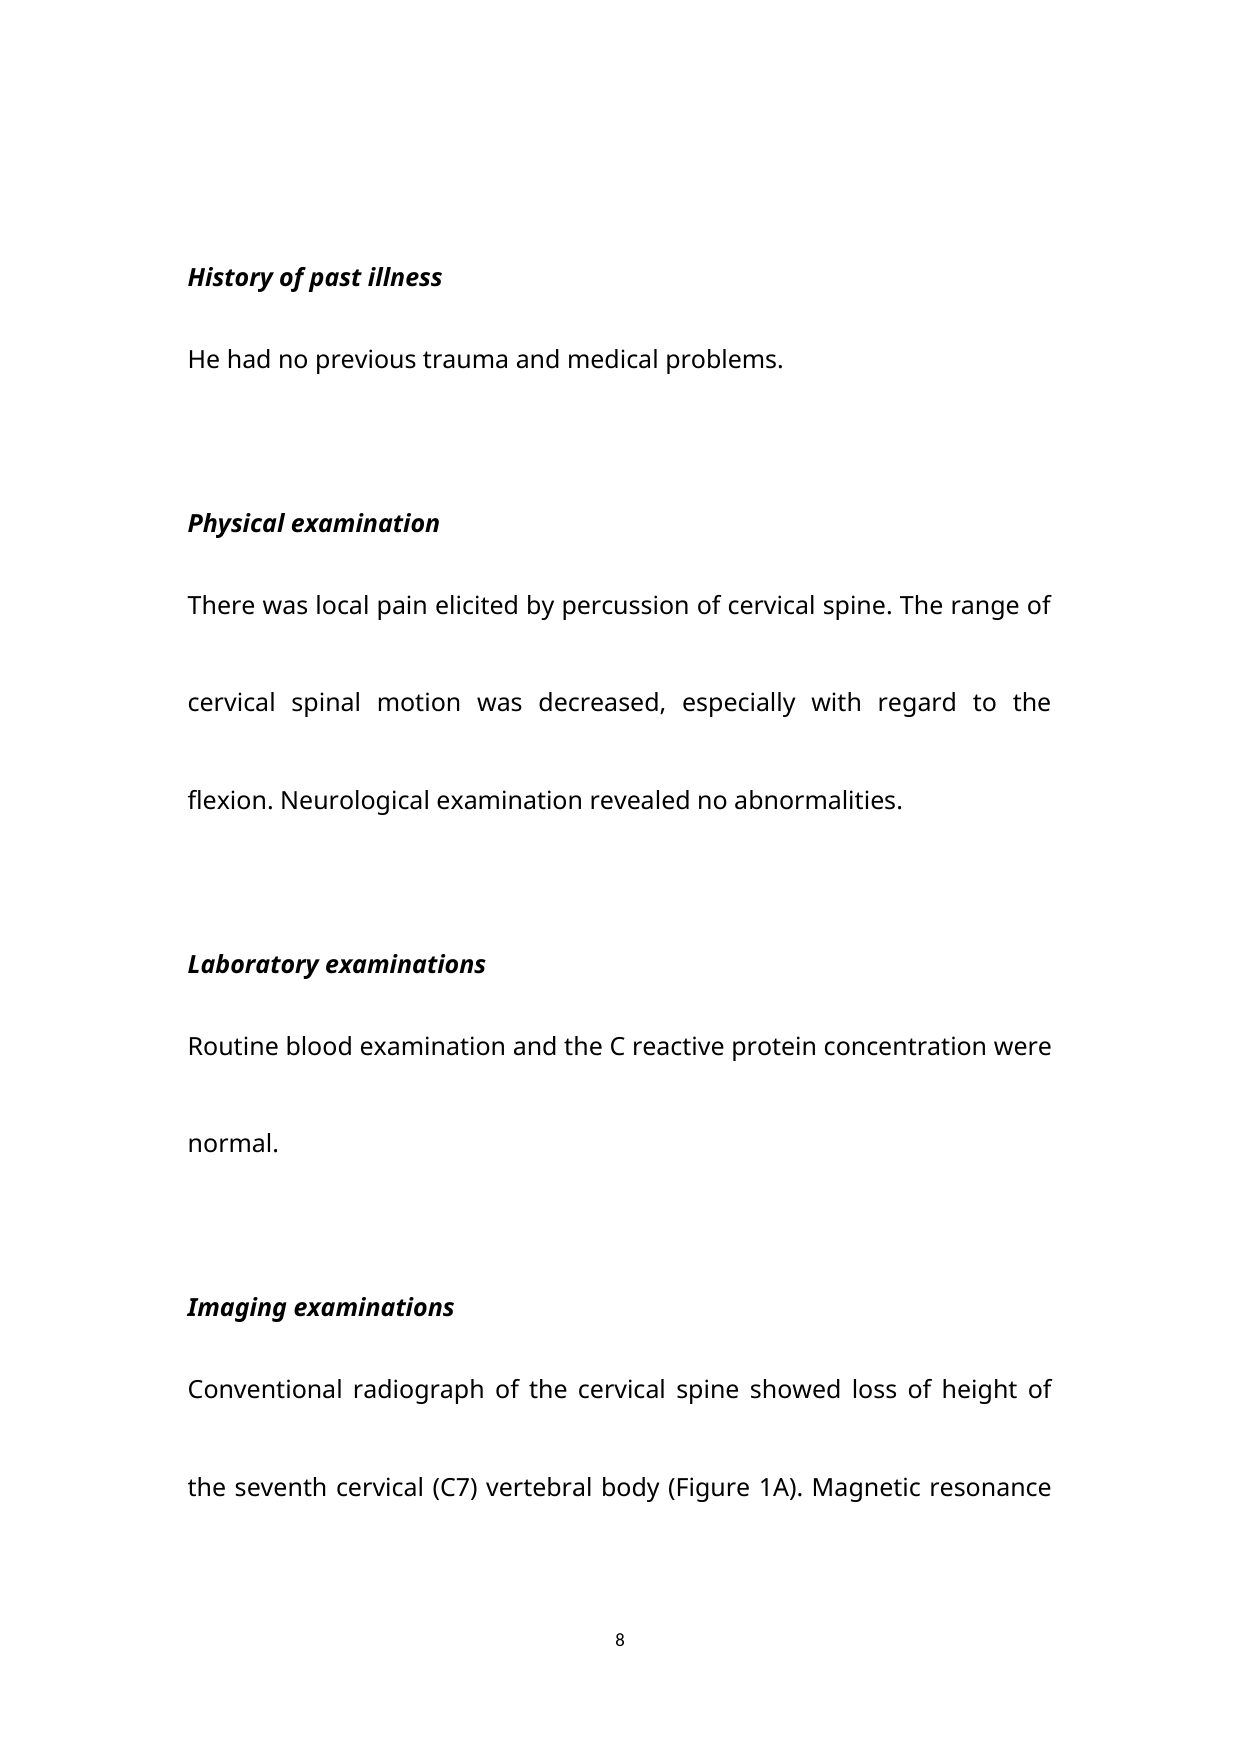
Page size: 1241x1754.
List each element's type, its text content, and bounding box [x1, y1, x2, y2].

text Physical examination [187, 490, 1053, 555]
text There was local pain elicited by percussion of cervical spine. The range of cervical spinal motion was decreased, especially with regard to the flexion. Neurological examination revealed no abnormalities. [187, 572, 1053, 832]
text Routine blood examination and the C reactive protein concentration were normal. [187, 1013, 1053, 1175]
text History of past illness [187, 244, 1053, 309]
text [187, 1356, 1053, 1519]
text Imaging examinations [187, 1274, 1053, 1339]
text He had no previous trauma and medical problems. [187, 326, 1053, 391]
text Laboratory examinations [187, 931, 1053, 996]
